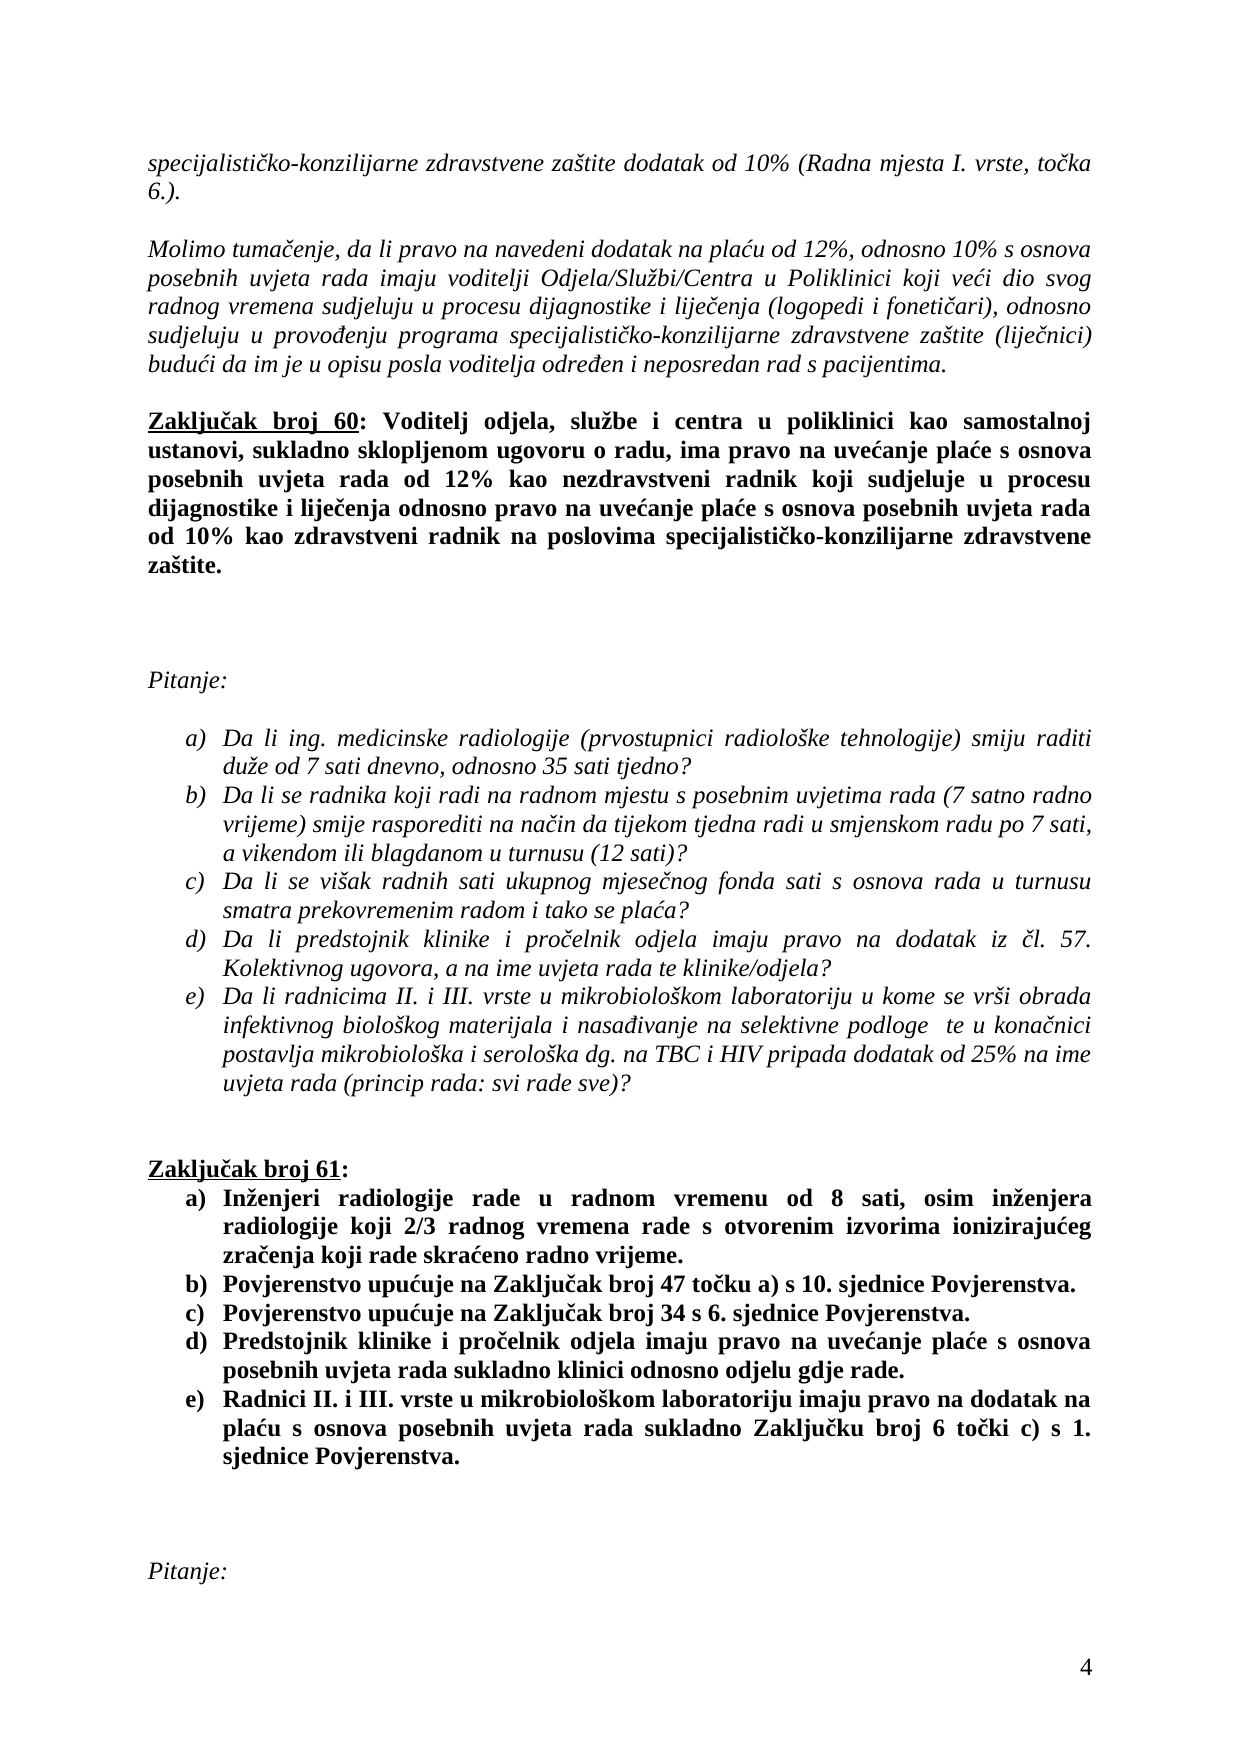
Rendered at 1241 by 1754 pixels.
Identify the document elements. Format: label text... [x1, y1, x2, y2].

list Da li se radnika koji radi na radnom mjestu s posebnim uvjetima rada (7 satno radno vrijeme) smije rasporediti na način da tijekom tjedna radi u smjenskom radu po 7 sati, a vikendom ili blagdanom u turnusu (12 sati)? [185, 780, 1093, 866]
list Predstojnik klinike i pročelnik odjela imaju pravo na uvećanje plaće s osnova posebnih uvjeta rada sukladno klinici odnosno odjelu gdje rade. [185, 1326, 1093, 1384]
text Pitanje: [148, 665, 1093, 694]
list Inženjeri radiologije rade u radnom vremenu od 8 sati, osim inženjera radiologije koji 2/3 radnog vremena rade s otvorenim izvorima ionizirajućeg zračenja koji rade skraćeno radno vrijeme. [185, 1183, 1093, 1269]
list Da li predstojnik klinike i pročelnik odjela imaju pravo na dodatak iz čl. 57. Kolektivnog ugovora, a na ime uvjeta rada te klinike/odjela? [185, 924, 1093, 981]
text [148, 148, 1093, 205]
list Da li ing. medicinske radiologije (prvostupnici radiološke tehnologije) smiju raditi duže od 7 sati dnevno, odnosno 35 sati tjedno? [185, 723, 1093, 780]
list Da li se višak radnih sati ukupnog mjesečnog fonda sati s osnova rada u turnusu smatra prekovremenim radom i tako se plaća? [185, 866, 1093, 924]
text Zaključak broj 61: [148, 1154, 1093, 1183]
list Da li radnicima II. i III. vrste u mikrobiološkom laboratoriju u kome se vrši obrada infektivnog biološkog materijala i nasađivanje na selektivne podloge te u konačnici postavlja mikrobiološka i serološka dg. na TBC i HIV pripada dodatak od 25% na ime uvjeta rada (princip rada: svi rade sve)? [185, 981, 1093, 1096]
list Pitanje: [148, 1556, 1093, 1585]
list Povjerenstvo upućuje na Zaključak broj 47 točku a) s 10. sjednice Povjerenstva. [185, 1269, 1093, 1298]
list Zaključak broj 60: Voditelj odjela, službe i centra u poliklinici kao samostalnoj ustanovi, sukladno sklopljenom ugovoru o radu, ima pravo na uvećanje plaće s osnova posebnih uvjeta rada od 12% kao nezdravstveni radnik koji sudjeluje u procesu dijagnostike i liječenja odnosno pravo na uvećanje plaće s osnova posebnih uvjeta rada od 10% kao zdravstveni radnik na poslovima specijalističko-konzilijarne zdravstvene zaštite. [148, 406, 1093, 579]
list Povjerenstvo upućuje na Zaključak broj 34 s 6. sjednice Povjerenstva. [185, 1298, 1093, 1326]
text Molimo tumačenje, da li pravo na navedeni dodatak na plaću od 12%, odnosno 10% s osnova posebnih uvjeta rada imaju voditelji Odjela/Službi/Centra u Poliklinici koji veći dio svog radnog vremena sudjeluju u procesu dijagnostike i liječenja (logopedi i fonetičari), odnosno sudjeluju u provođenju programa specijalističko-konzilijarne zdravstvene zaštite (liječnici) budući da im je u opisu posla voditelja određen i neposredan rad s pacijentima. [148, 234, 1093, 378]
list Radnici II. i III. vrste u mikrobiološkom laboratoriju imaju pravo na dodatak na plaću s osnova posebnih uvjeta rada sukladno Zaključku broj 6 točki c) s 1. sjednice Povjerenstva. [185, 1384, 1093, 1470]
